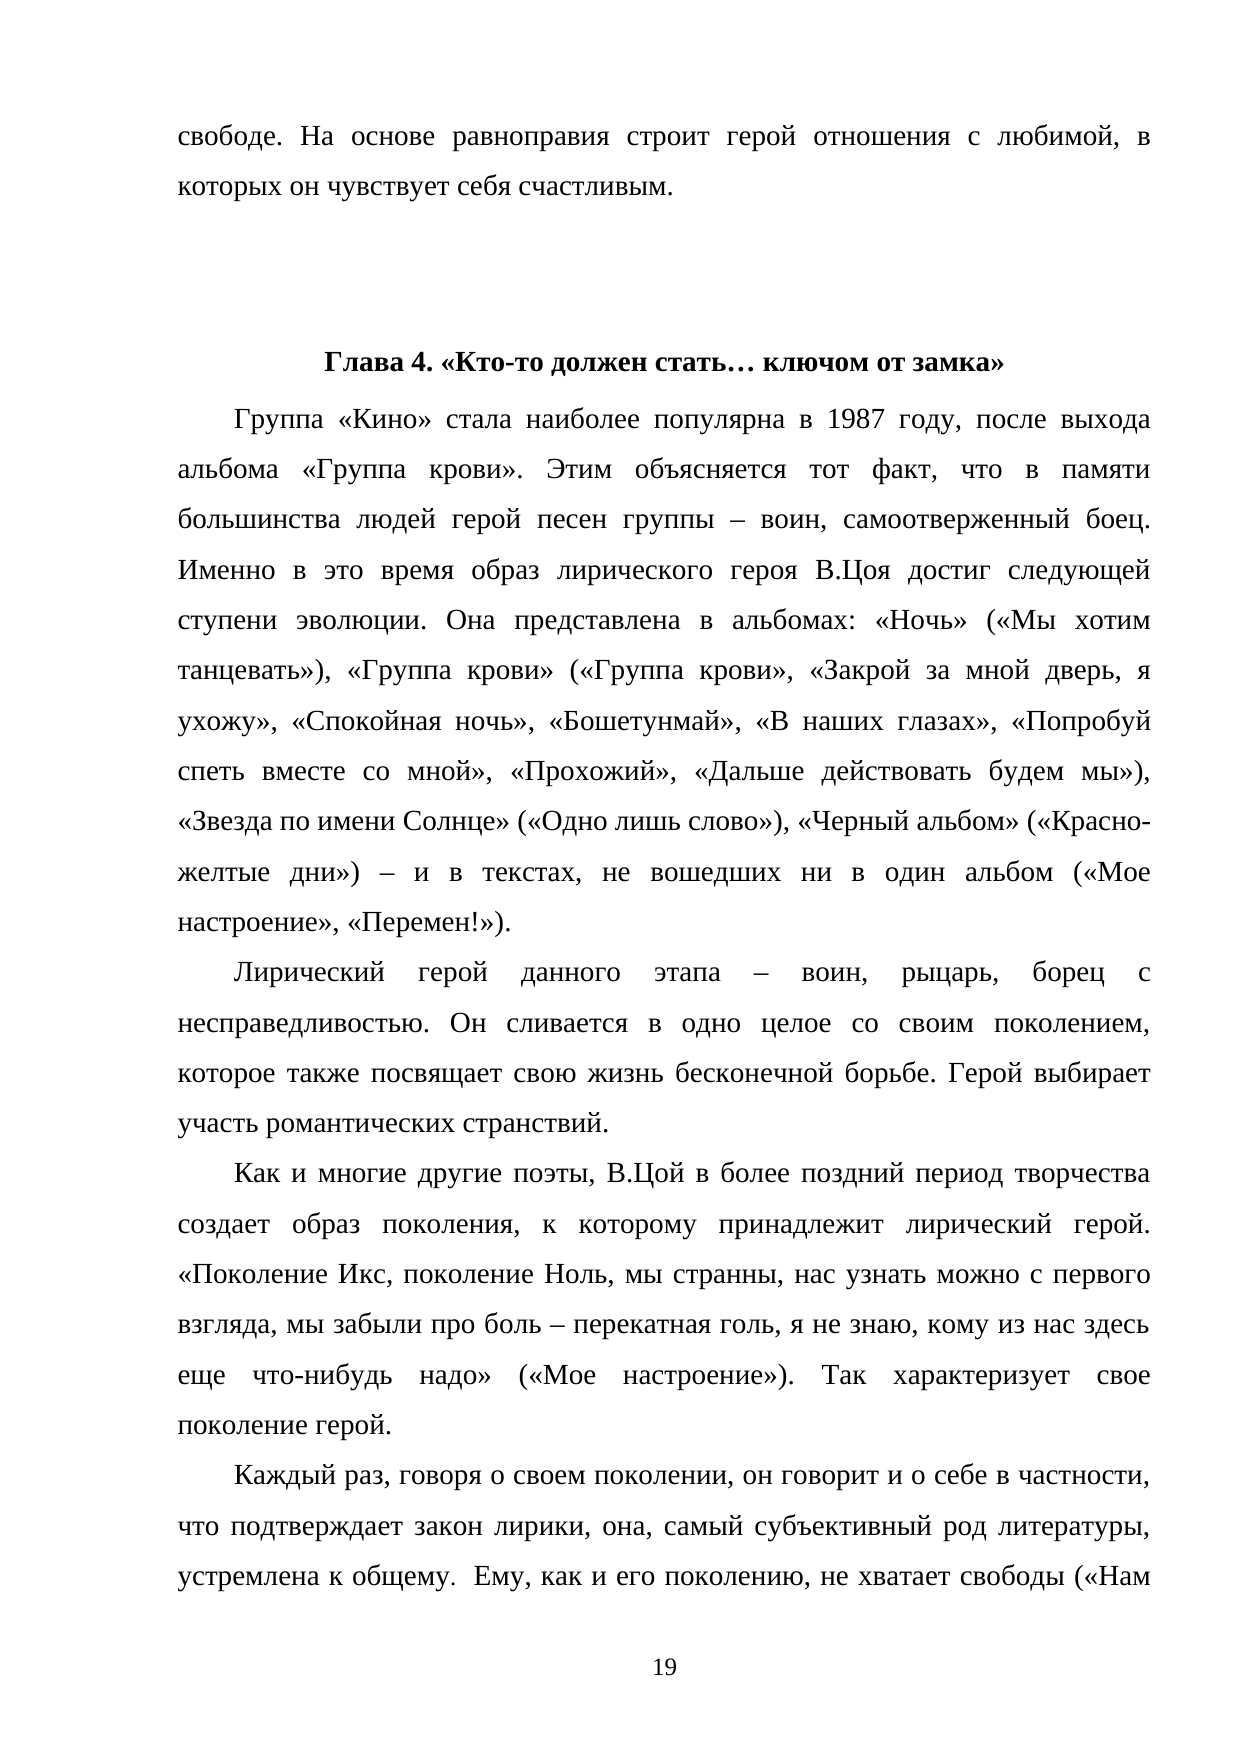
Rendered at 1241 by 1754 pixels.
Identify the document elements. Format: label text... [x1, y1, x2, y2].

text Как и многие другие поэты, В.Цой в более поздний период творчества создает образ поколения, к которому принадлежит лирический герой. «Поколение Икс, поколение Ноль, мы странны, нас узнать можно с первого взгляда, мы забыли про боль – перекатная голь, я не знаю, кому из нас здесь еще что-нибудь надо» («Мое настроение»). Так характеризует свое поколение герой. [177, 1156, 1152, 1441]
text Лирический герой данного этапа – воин, рыцарь, борец с несправедливостью. Он сливается в одно целое со своим поколением, которое также посвящает свою жизнь бесконечной борьбе. Герой выбирает участь романтических странствий. [177, 954, 1152, 1139]
subtitle Глава 4. «Кто-то должен стать… ключом от замка» [177, 344, 1152, 378]
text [177, 118, 1152, 202]
text Группа «Кино» стала наиболее популярна в 1987 году, после выхода альбома «Группа крови». Этим объясняется тот факт, что в памяти большинства людей герой песен группы – воин, самоотверженный боец. Именно в это время образ лирического героя В.Цоя достиг следующей ступени эволюции. Она представлена в альбомах: «Ночь» («Мы хотим танцевать»), «Группа крови» («Группа крови», «Закрой за мной дверь, я ухожу», «Спокойная ночь», «Бошетунмай», «В наших глазах», «Попробуй спеть вместе со мной», «Прохожий», «Дальше действовать будем мы»), «Звезда по имени Солнце» («Одно лишь слово»), «Черный альбом» («Красно-желтые дни») – и в текстах, не вошедших ни в один альбом («Мое настроение», «Перемен!»). [177, 401, 1152, 938]
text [177, 1457, 1152, 1592]
